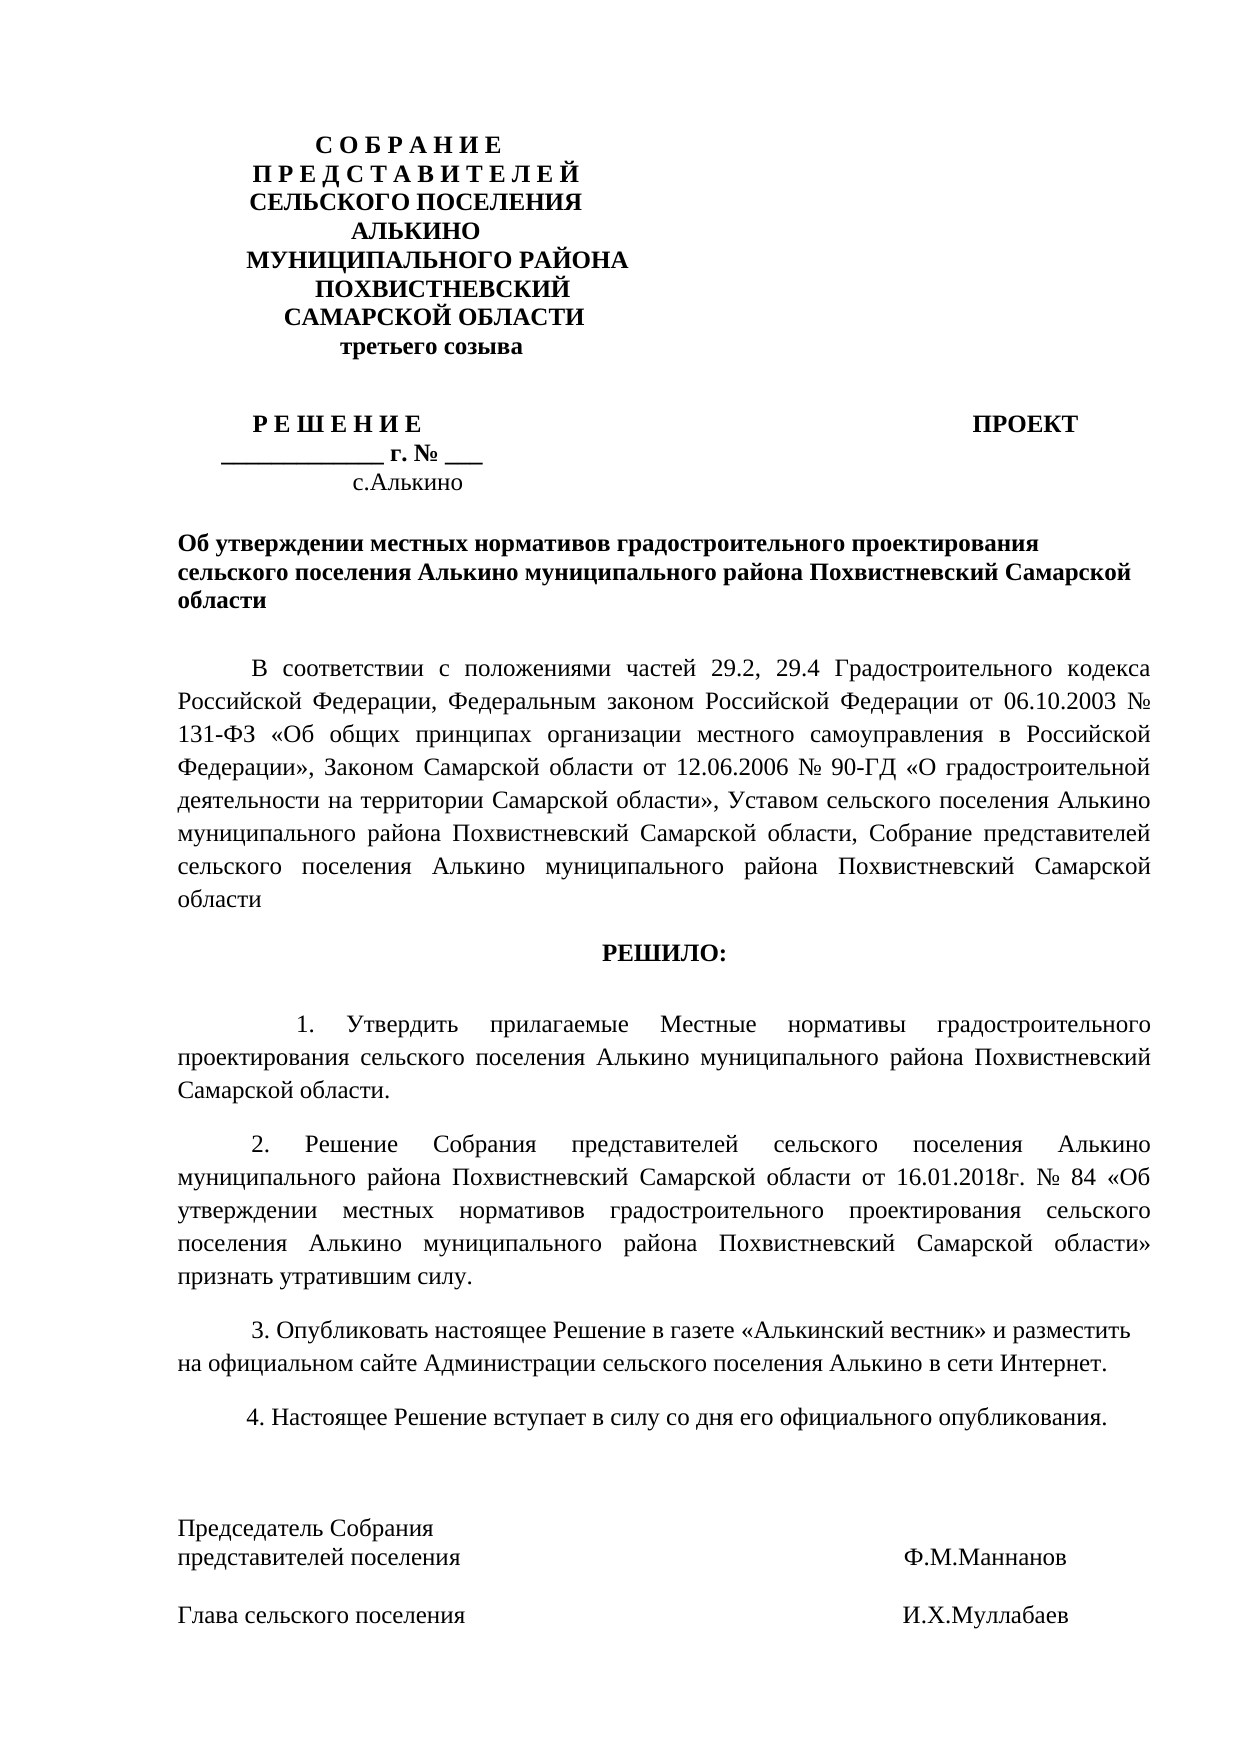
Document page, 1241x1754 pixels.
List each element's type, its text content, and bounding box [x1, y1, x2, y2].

text 2. Решение Собрания представителей сельского поселения Алькино муниципального района Похвистневский Самарской области от 16.01.2018г. № 84 «Об утверждении местных нормативов градостроительного проектирования сельского поселения Алькино муниципального района Похвистневский Самарской области» признать утратившим силу. [177, 1129, 1152, 1290]
text 3. Опубликовать настоящее Решение в газете «Алькинский вестник» и разместить на официальном сайте Администрации сельского поселения Алькино в сети Интернет. [177, 1315, 1152, 1377]
text Глава сельского поселения И.Х.Муллабаев [177, 1600, 1152, 1628]
subtitle _____________ г. № ___ [177, 438, 1152, 467]
text ПОХВИСТНЕВСКИЙ [177, 274, 654, 302]
text с.Алькино [177, 467, 654, 496]
text 1. Утвердить прилагаемые Местные нормативы градостроительного проектирования сельского поселения Алькино муниципального района Похвистневский Самарской области. [177, 1009, 1152, 1104]
text 4. Настоящее Решение вступает в силу со дня его официального опубликования. [177, 1402, 1152, 1431]
subtitle Р Е Ш Е Н И Е ПРОЕКТ [177, 409, 1152, 438]
text В соответствии с положениями частей 29.2, 29.4 Градостроительного кодекса Российской Федерации, Федеральным законом Российской Федерации от 06.10.2003 № 131-ФЗ «Об общих принципах организации местного самоуправления в Российской Федерации», Законом Самарской области от 12.06.2006 № 90-ГД «О градостроительной деятельности на территории Самарской области», Уставом сельского поселения Алькино муниципального района Похвистневский Самарской области, Собрание представителей сельского поселения Алькино муниципального района Похвистневский Самарской области [177, 653, 1152, 913]
subtitle С О Б Р А Н И Е [177, 130, 643, 159]
text Об утверждении местных нормативов градостроительного проектирования сельского поселения Алькино муниципального района Похвистневский Самарской области [177, 528, 1152, 614]
text РЕШИЛО: [177, 938, 1152, 978]
subtitle МУНИЦИПАЛЬНОГО РАЙОНА [177, 245, 1152, 274]
text СЕЛЬСКОГО ПОСЕЛЕНИЯ АЛЬКИНО [177, 187, 654, 245]
text САМАРСКОЙ ОБЛАСТИ [177, 302, 654, 331]
text третьего созыва [177, 331, 654, 360]
text Председатель Собрания [177, 1513, 1152, 1542]
text представителей поселения Ф.М.Маннанов [177, 1542, 1152, 1571]
subtitle П Р Е Д С Т А В И Т Е Л Е Й [177, 159, 1152, 187]
